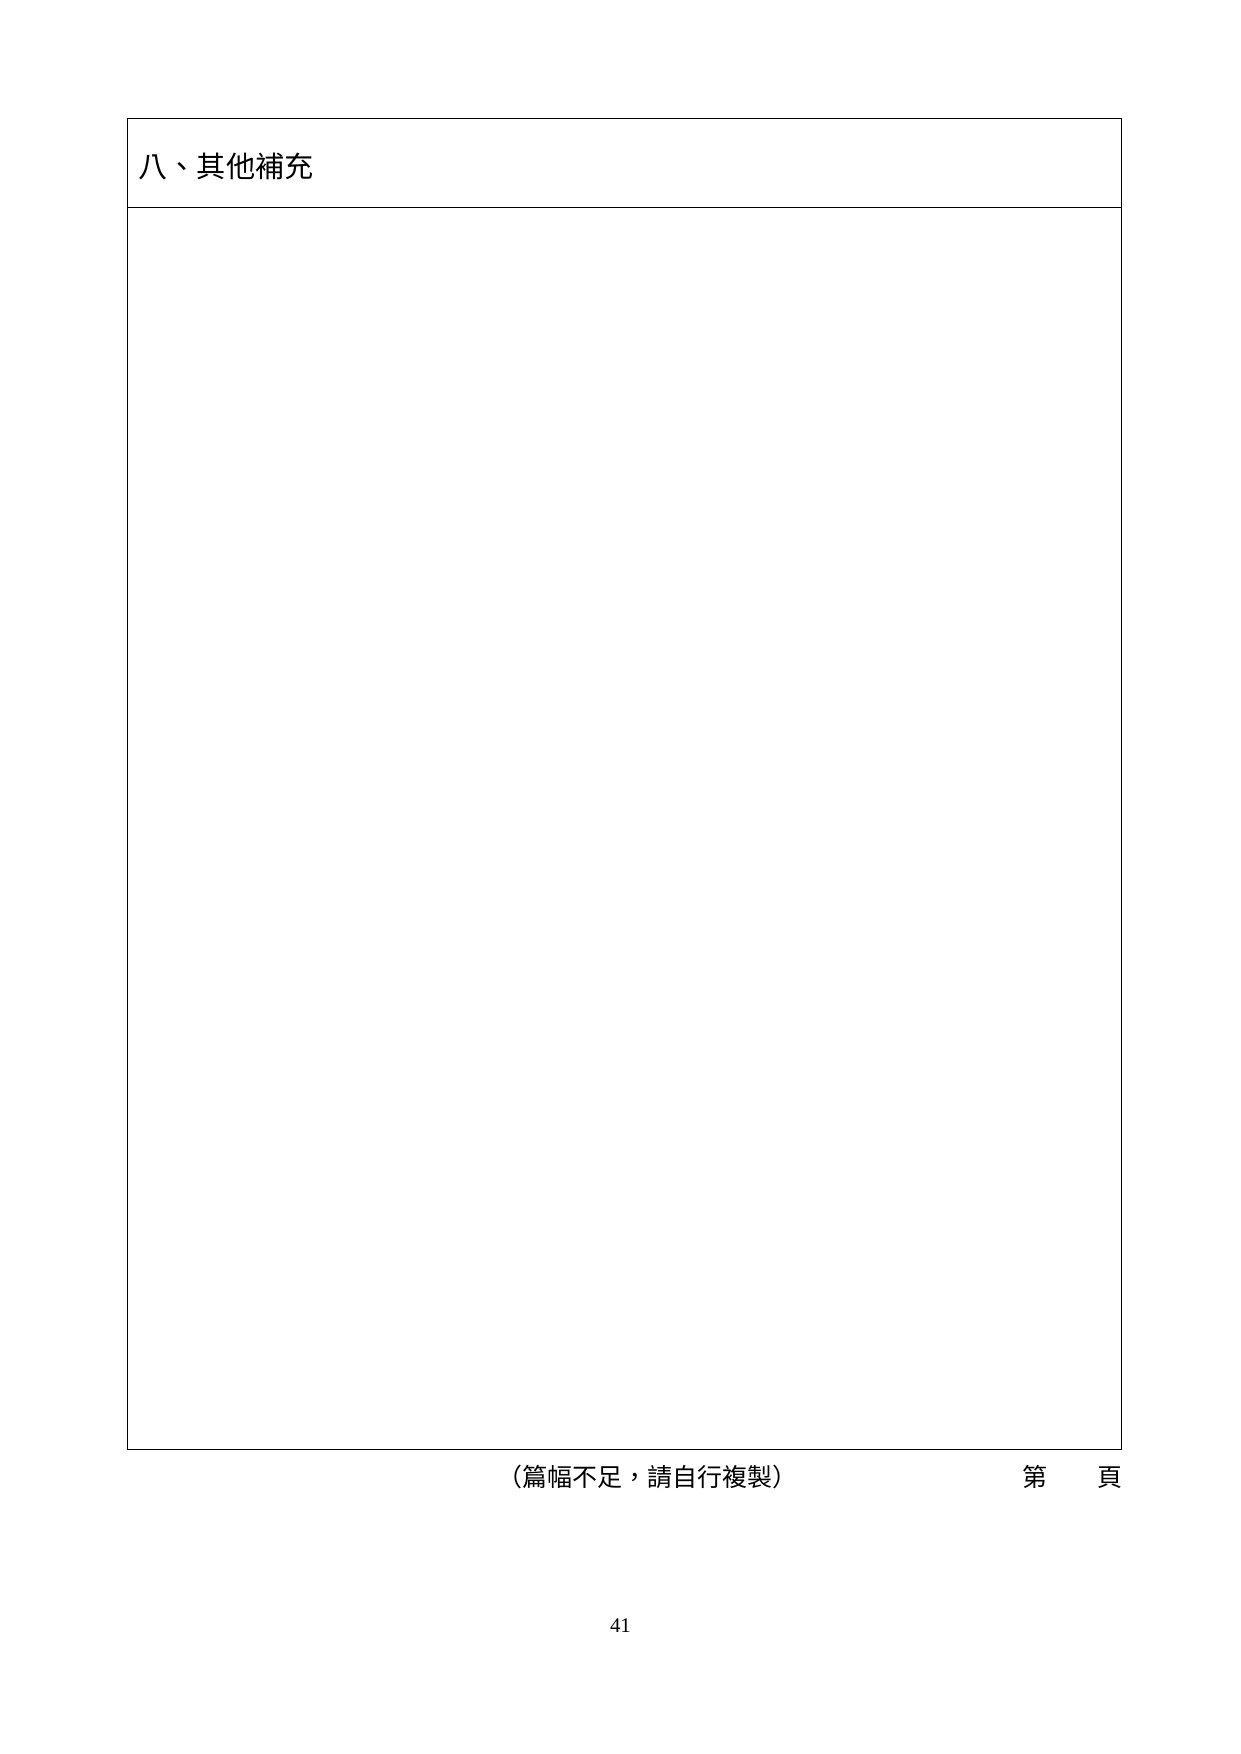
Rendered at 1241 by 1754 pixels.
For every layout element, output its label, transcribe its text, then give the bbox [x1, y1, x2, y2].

text （篇幅不足，請自行複製） 第 頁 [118, 1457, 1122, 1493]
table_header 八、其他補充 [128, 119, 1121, 207]
table_cell [128, 208, 1121, 1448]
